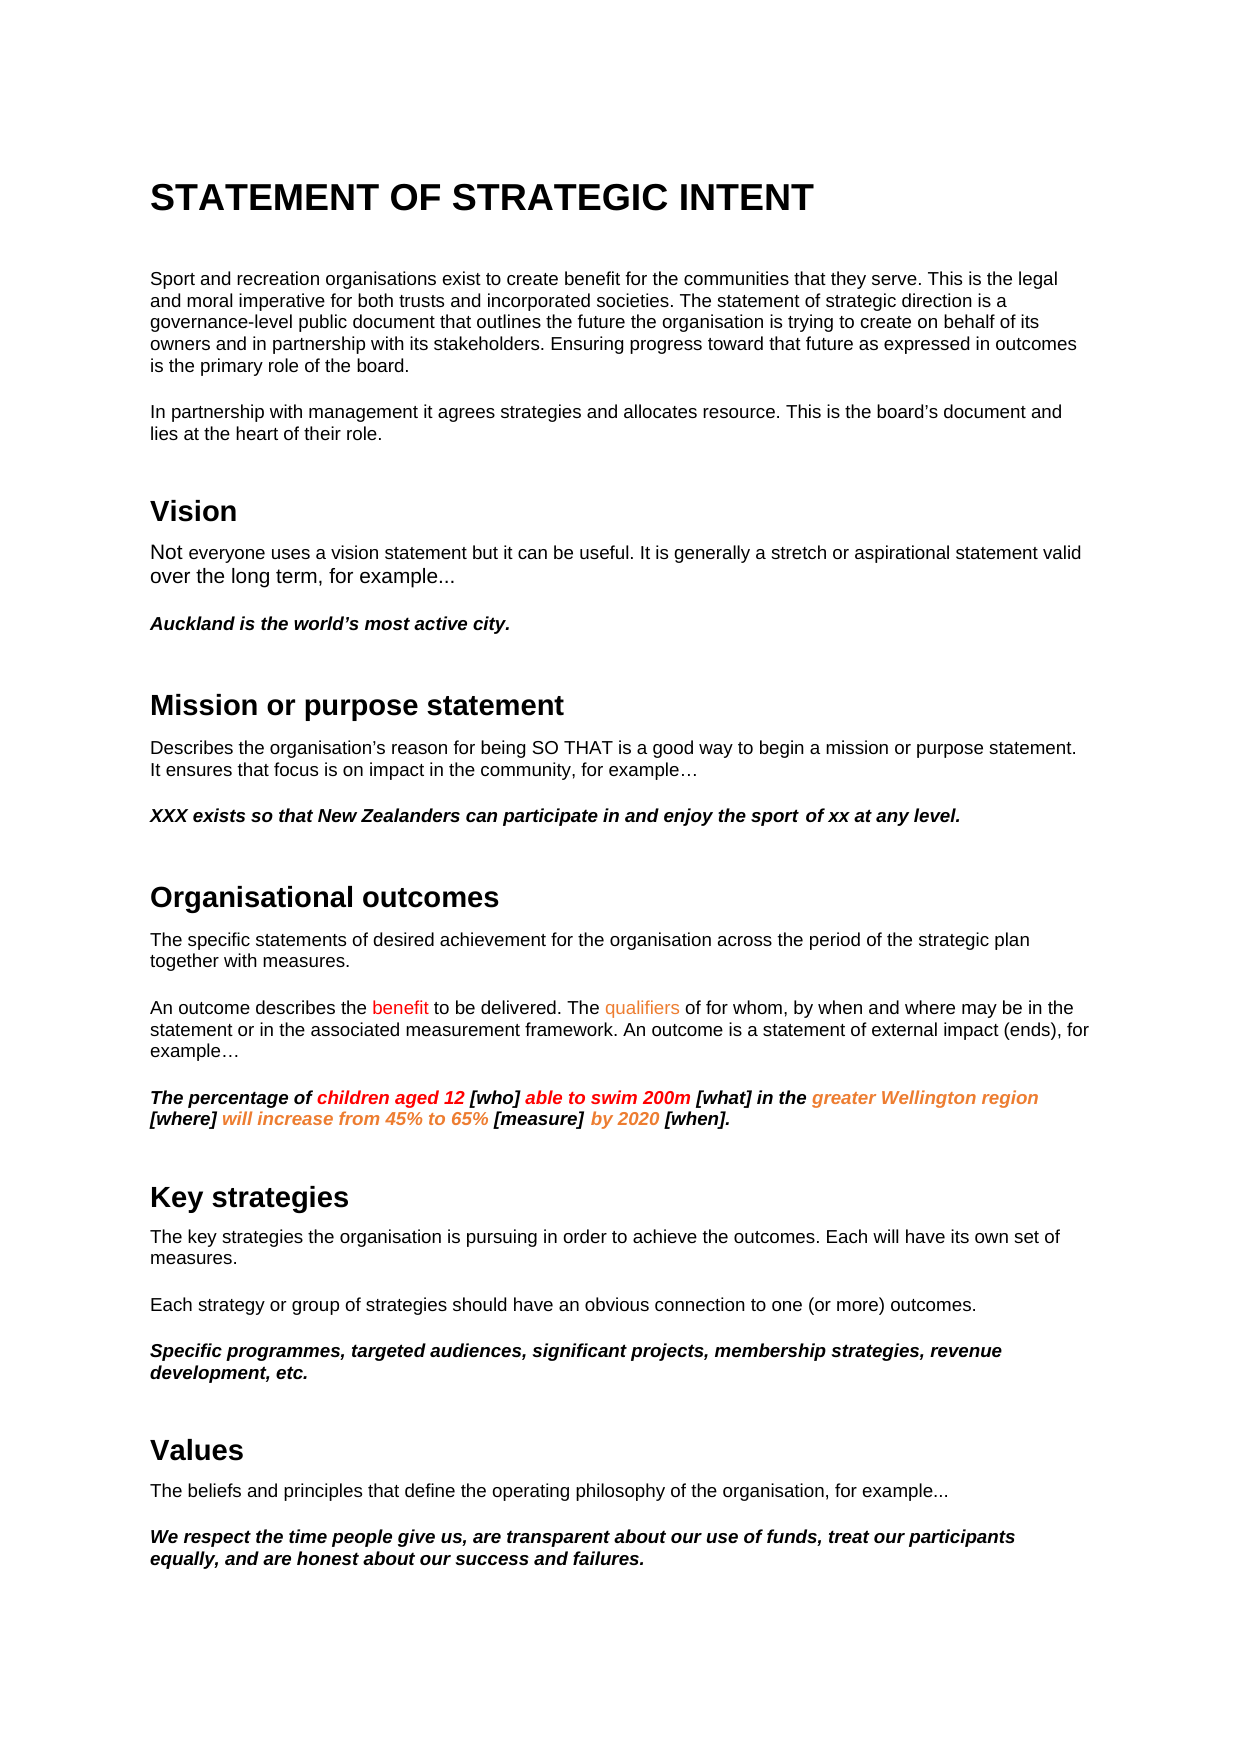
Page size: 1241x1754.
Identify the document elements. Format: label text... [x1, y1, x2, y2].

text The beliefs and principles that define the operating philosophy of the organisation, for example... [150, 1479, 1090, 1501]
text Describes the organisation’s reason for being SO THAT is a good way to begin a mission or purpose statement. It ensures that focus is on impact in the community, for example… [150, 737, 1090, 780]
text XXX exists so that New Zealanders can participate in and enjoy the sport of xx at any level. [150, 805, 1090, 826]
text Not everyone uses a vision statement but it can be useful. It is generally a stretch or aspirational statement valid over the long term, for example... [150, 540, 1090, 588]
text In partnership with management it agrees strategies and allocates resource. This is the board’s document and lies at the heart of their role. [150, 401, 1090, 444]
text Each strategy or group of strategies should have an obvious connection to one (or more) outcomes. [150, 1294, 1090, 1315]
subtitle STATEMENT OF STRATEGIC INTENT [150, 175, 1090, 218]
text Auckland is the world’s most active city. [150, 613, 1090, 634]
text Specific programmes, targeted audiences, significant projects, membership strategies, revenue development, etc. [150, 1340, 1090, 1383]
text Sport and recreation organisations exist to create benefit for the communities that they serve. This is the legal and moral imperative for both trusts and incorporated societies. The statement of strategic direction is a governance-level public document that outlines the future the organisation is trying to create on behalf of its owners and in partnership with its stakeholders. Ensuring progress toward that future as expressed in outcomes is the primary role of the board. [150, 268, 1090, 376]
subtitle Mission or purpose statement [150, 684, 1090, 724]
subtitle Key strategies [150, 1179, 1090, 1213]
text The key strategies the organisation is pursuing in order to achieve the outcomes. Each will have its own set of measures. [150, 1226, 1090, 1269]
subtitle Organisational outcomes [150, 876, 1090, 916]
text We respect the time people give us, are transparent about our use of funds, treat our participants equally, and are honest about our success and failures. [150, 1526, 1090, 1569]
text The percentage of children aged 12 [who] able to swim 200m [what] in the greater Wellington region [where] will increase from 45% to 65% [measure] by 2020 [when]. [150, 1086, 1090, 1129]
subtitle Values [150, 1433, 1090, 1467]
subtitle Vision [150, 494, 1090, 528]
text The specific statements of desired achievement for the organisation across the period of the strategic plan together with measures. [150, 929, 1090, 972]
text An outcome describes the benefit to be delivered. The qualifiers of for whom, by when and where may be in the statement or in the associated measurement framework. An outcome is a statement of external impact (ends), for example… [150, 997, 1090, 1061]
